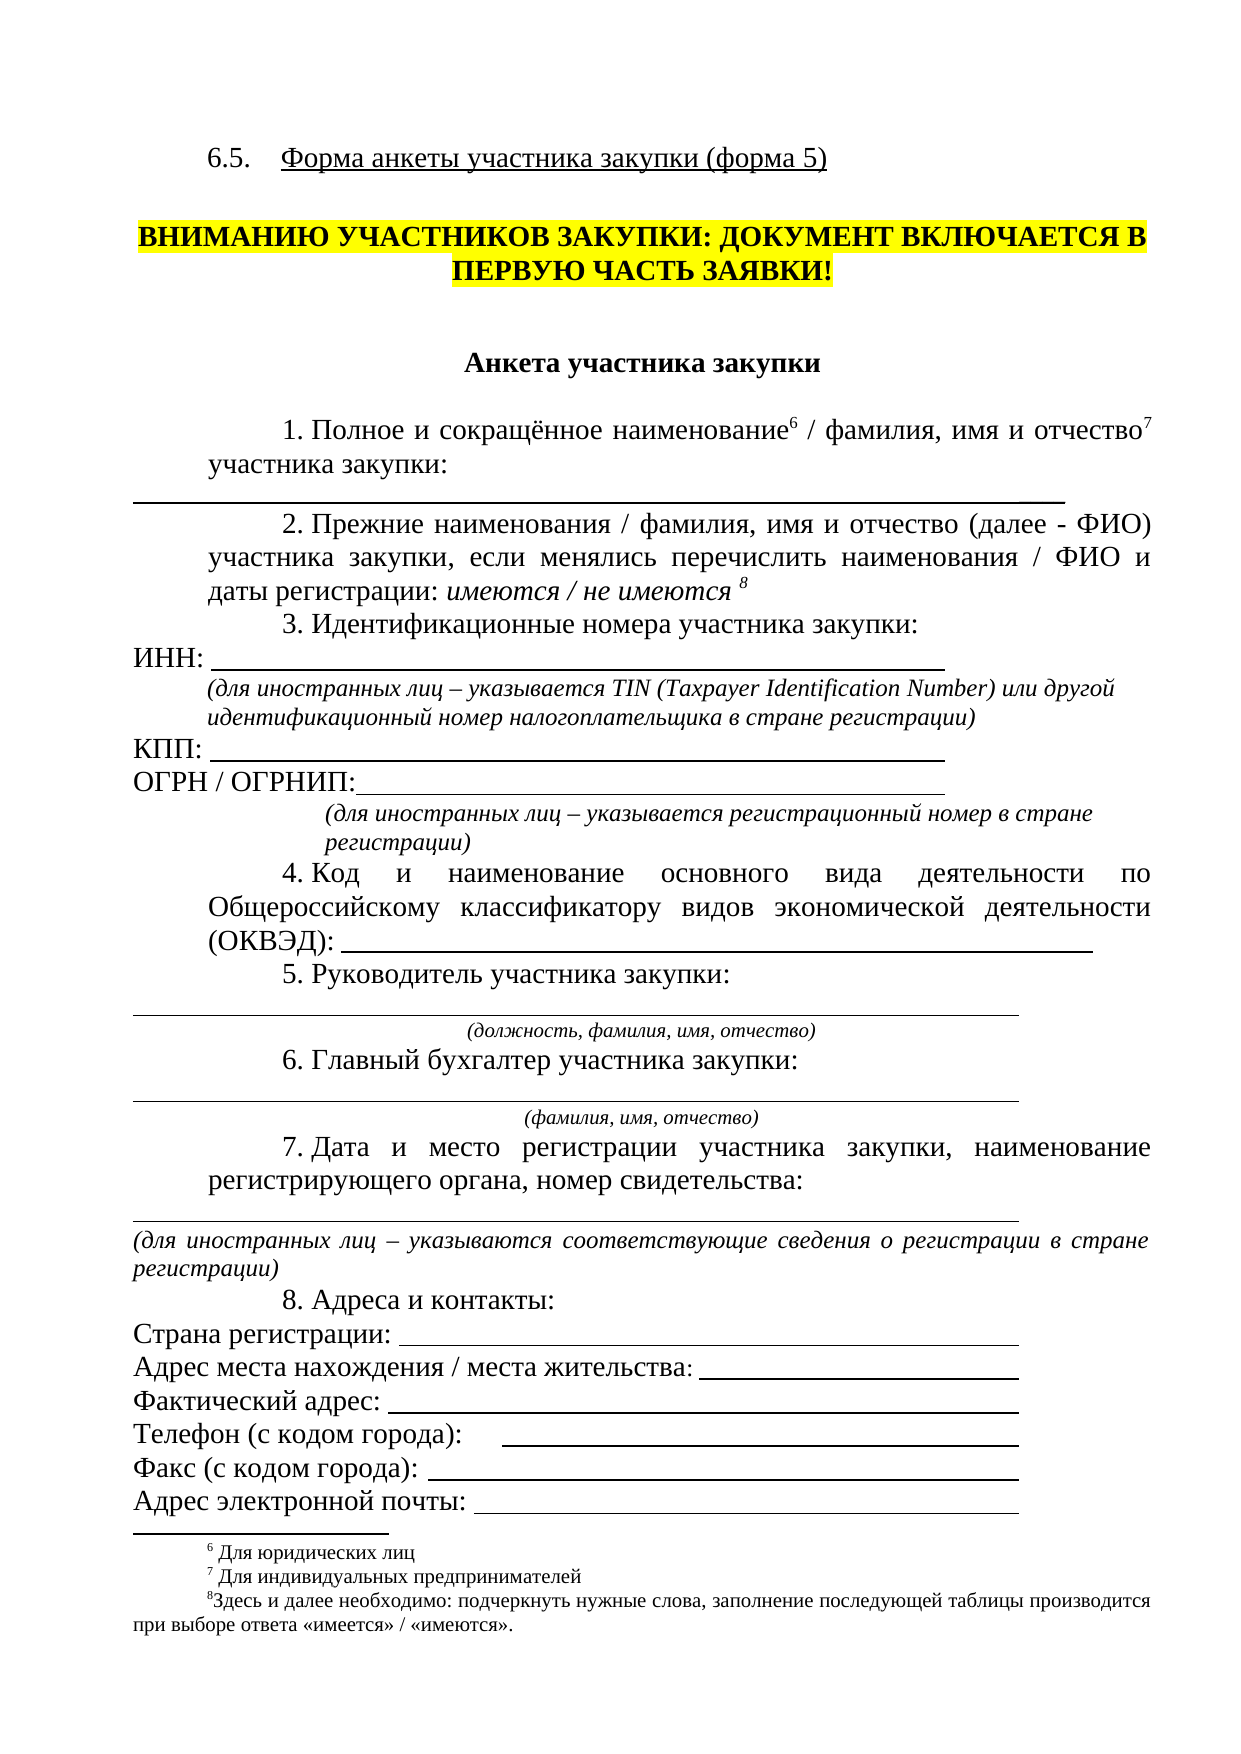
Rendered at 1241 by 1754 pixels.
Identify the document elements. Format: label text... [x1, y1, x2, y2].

text Анкета участника закупки [133, 345, 1152, 379]
list Руководитель участника закупки: [208, 956, 1152, 990]
list Идентификационные номера участника закупки: [208, 606, 1152, 640]
text (для иностранных лиц – указывается TIN (Taxpayer Identification Number) или другой идентификационный номер налогоплательщика в стране регистрации) [207, 673, 1152, 731]
list Адреса и контакты: [208, 1282, 1152, 1316]
text Факс (с кодом города): [133, 1450, 1152, 1483]
list Главный бухгалтер участника закупки: [208, 1042, 1152, 1076]
text Адрес электронной почты: [133, 1483, 1152, 1517]
list ____ [133, 479, 1152, 506]
list Дата и место регистрации участника закупки, наименование регистрирующего органа, номер свидетельства: [208, 1129, 1152, 1196]
list Прежние наименования / фамилия, имя и отчество (далее - ФИО) участника закупки, если менялись перечислить наименования / ФИО и даты регистрации: имеются / не имеются [208, 506, 1152, 606]
text Страна регистрации: [133, 1316, 1152, 1349]
list (должность, фамилия, имя, отчество) [133, 1018, 1152, 1042]
text Фактический адрес: [133, 1383, 1152, 1416]
text Телефон (с кодом города): [133, 1416, 1152, 1450]
text КПП: [133, 731, 1152, 764]
list (фамилия, имя, отчество) [133, 1105, 1152, 1129]
list ИНН: [133, 640, 1152, 673]
text ОГРН / ОГРНИП: [133, 764, 1152, 798]
text (для иностранных лиц – указываются соответствующие сведения о регистрации в стране регистрации) [133, 1225, 1152, 1282]
text ВНИМАНИЮ УЧАСТНИКОВ ЗАКУПКИ: ДОКУМЕНТ ВКЛЮЧАЕТСЯ В ПЕРВУЮ ЧАСТЬ ЗАЯВКИ! [133, 219, 1152, 287]
list Код и наименование основного вида деятельности по Общероссийскому классификатору видов экономической деятельности (ОКВЭД): [208, 856, 1152, 956]
text (для иностранных лиц – указывается регистрационный номер в стране регистрации) [325, 798, 1152, 856]
list Форма анкеты участника закупки (форма 5) [133, 140, 1152, 173]
list Полное и сокращённое наименование / фамилия, имя и отчество участника закупки: [208, 412, 1152, 479]
text Адрес места нахождения / места жительства: [133, 1349, 1152, 1383]
